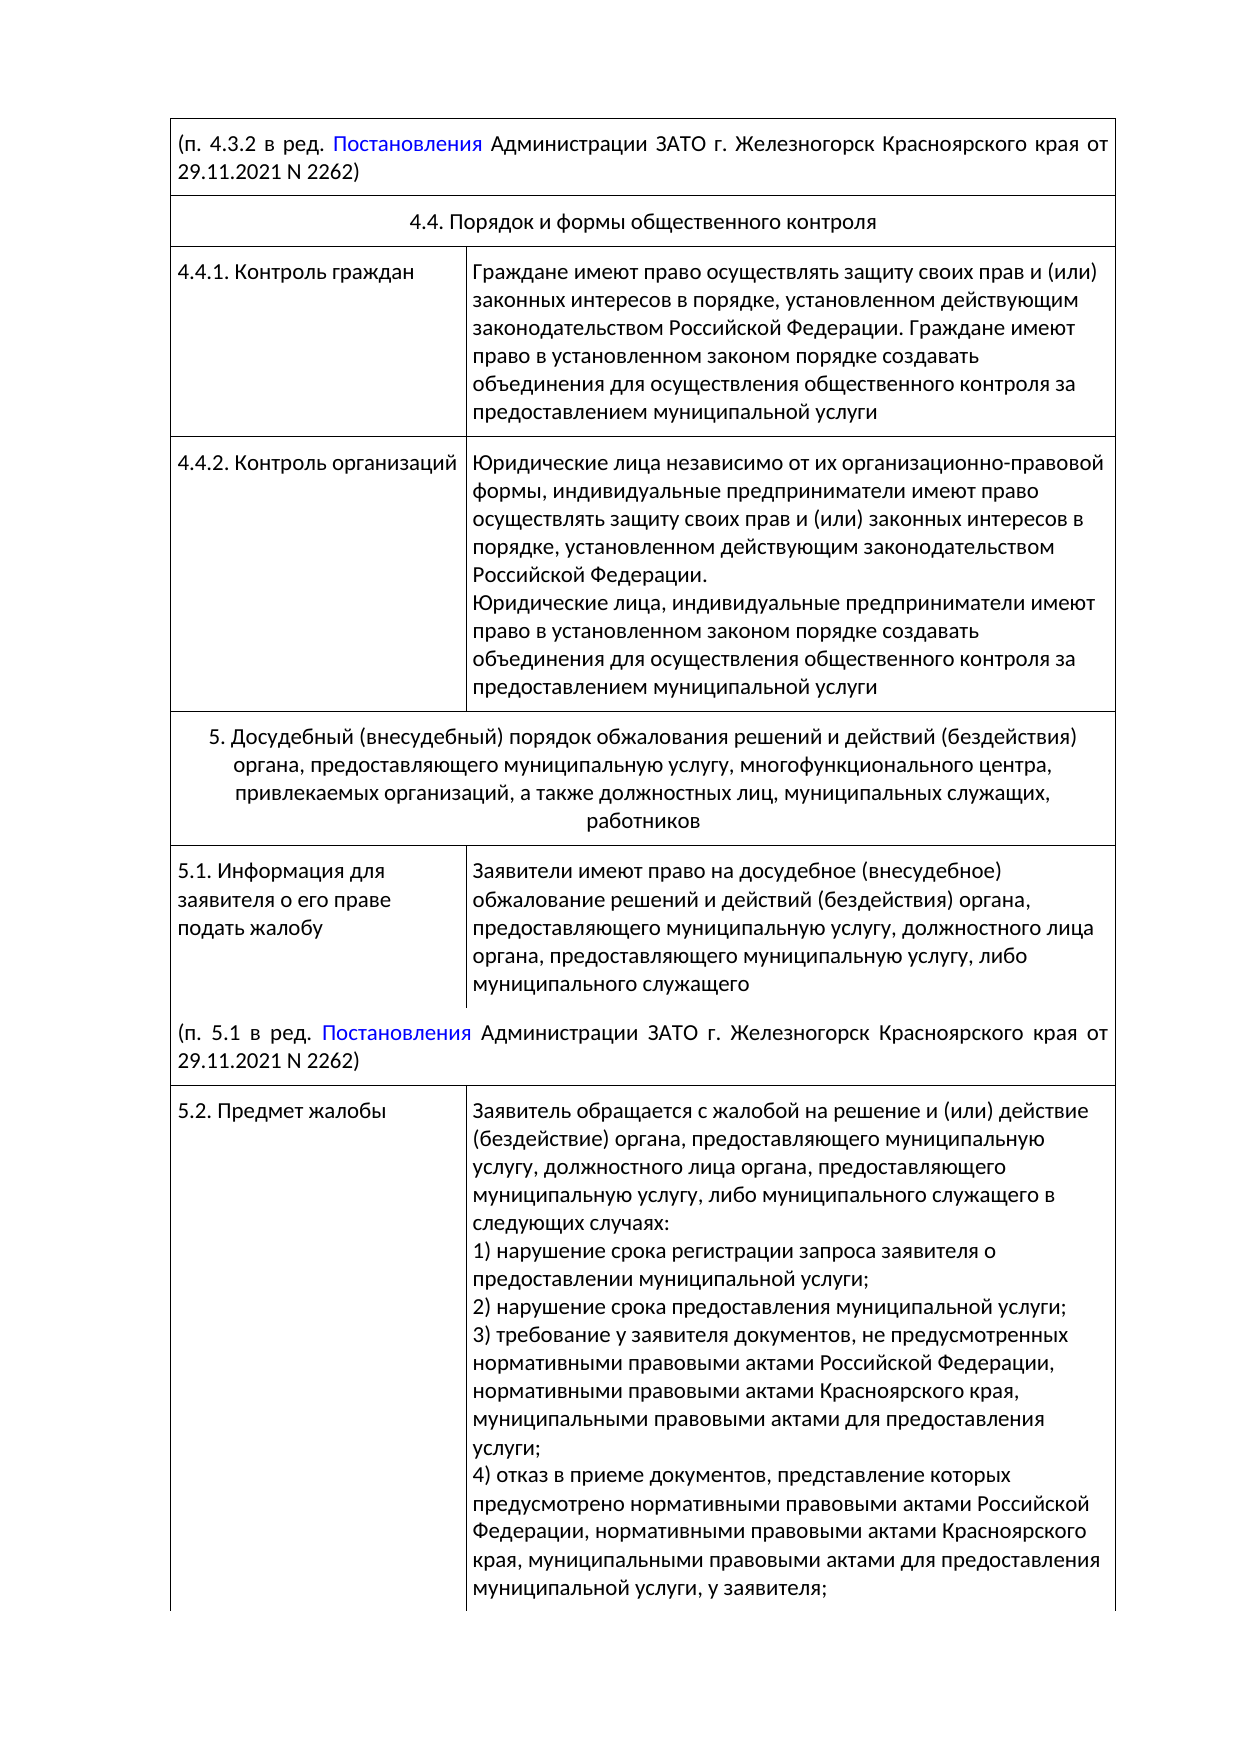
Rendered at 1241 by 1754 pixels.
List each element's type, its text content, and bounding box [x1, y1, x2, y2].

table_cell 5. Досудебный (внесудебный) порядок обжалования решений и действий (бездействия) органа, предоставляющего муниципальную услугу, многофункционального центра, привлекаемых организаций, а также должностных лиц, муниципальных служащих, работников [171, 712, 1115, 845]
table_cell (п. 4.3.2 в ред. Постановления Администрации ЗАТО г. Железногорск Красноярского края от 29.11.2021 N 2262) [171, 119, 1115, 195]
table_cell 4.4.1. Контроль граждан [171, 247, 466, 436]
table_cell Заявители имеют право на досудебное (внесудебное) обжалование решений и действий (бездействия) органа, предоставляющего муниципальную услугу, должностного лица органа, предоставляющего муниципальную услугу, либо муниципального служащего [467, 846, 1115, 1007]
table_cell 5.2. Предмет жалобы [171, 1086, 466, 1611]
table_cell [467, 1086, 1115, 1611]
table_cell (п. 5.1 в ред. Постановления Администрации ЗАТО г. Железногорск Красноярского края от 29.11.2021 N 2262) [171, 1008, 1115, 1085]
table_cell Граждане имеют право осуществлять защиту своих прав и (или) законных интересов в порядке, установленном действующим законодательством Российской Федерации. Граждане имеют право в установленном законом порядке создавать объединения для осуществления общественного контроля за предоставлением муниципальной услуги [467, 247, 1115, 436]
table_cell Юридические лица независимо от их организационно-правовой формы, индивидуальные предприниматели имеют право осуществлять защиту своих прав и (или) законных интересов в порядке, установленном действующим законодательством Российской Федерации. Юридические лица, индивидуальные предприниматели имеют право в установленном законом порядке создавать объединения для осуществления общественного контроля за предоставлением муниципальной услуги [467, 437, 1115, 711]
table_cell 4.4.2. Контроль организаций [171, 437, 466, 711]
table_cell 4.4. Порядок и формы общественного контроля [171, 196, 1115, 246]
table_cell 5.1. Информация для заявителя о его праве подать жалобу [171, 846, 466, 1007]
